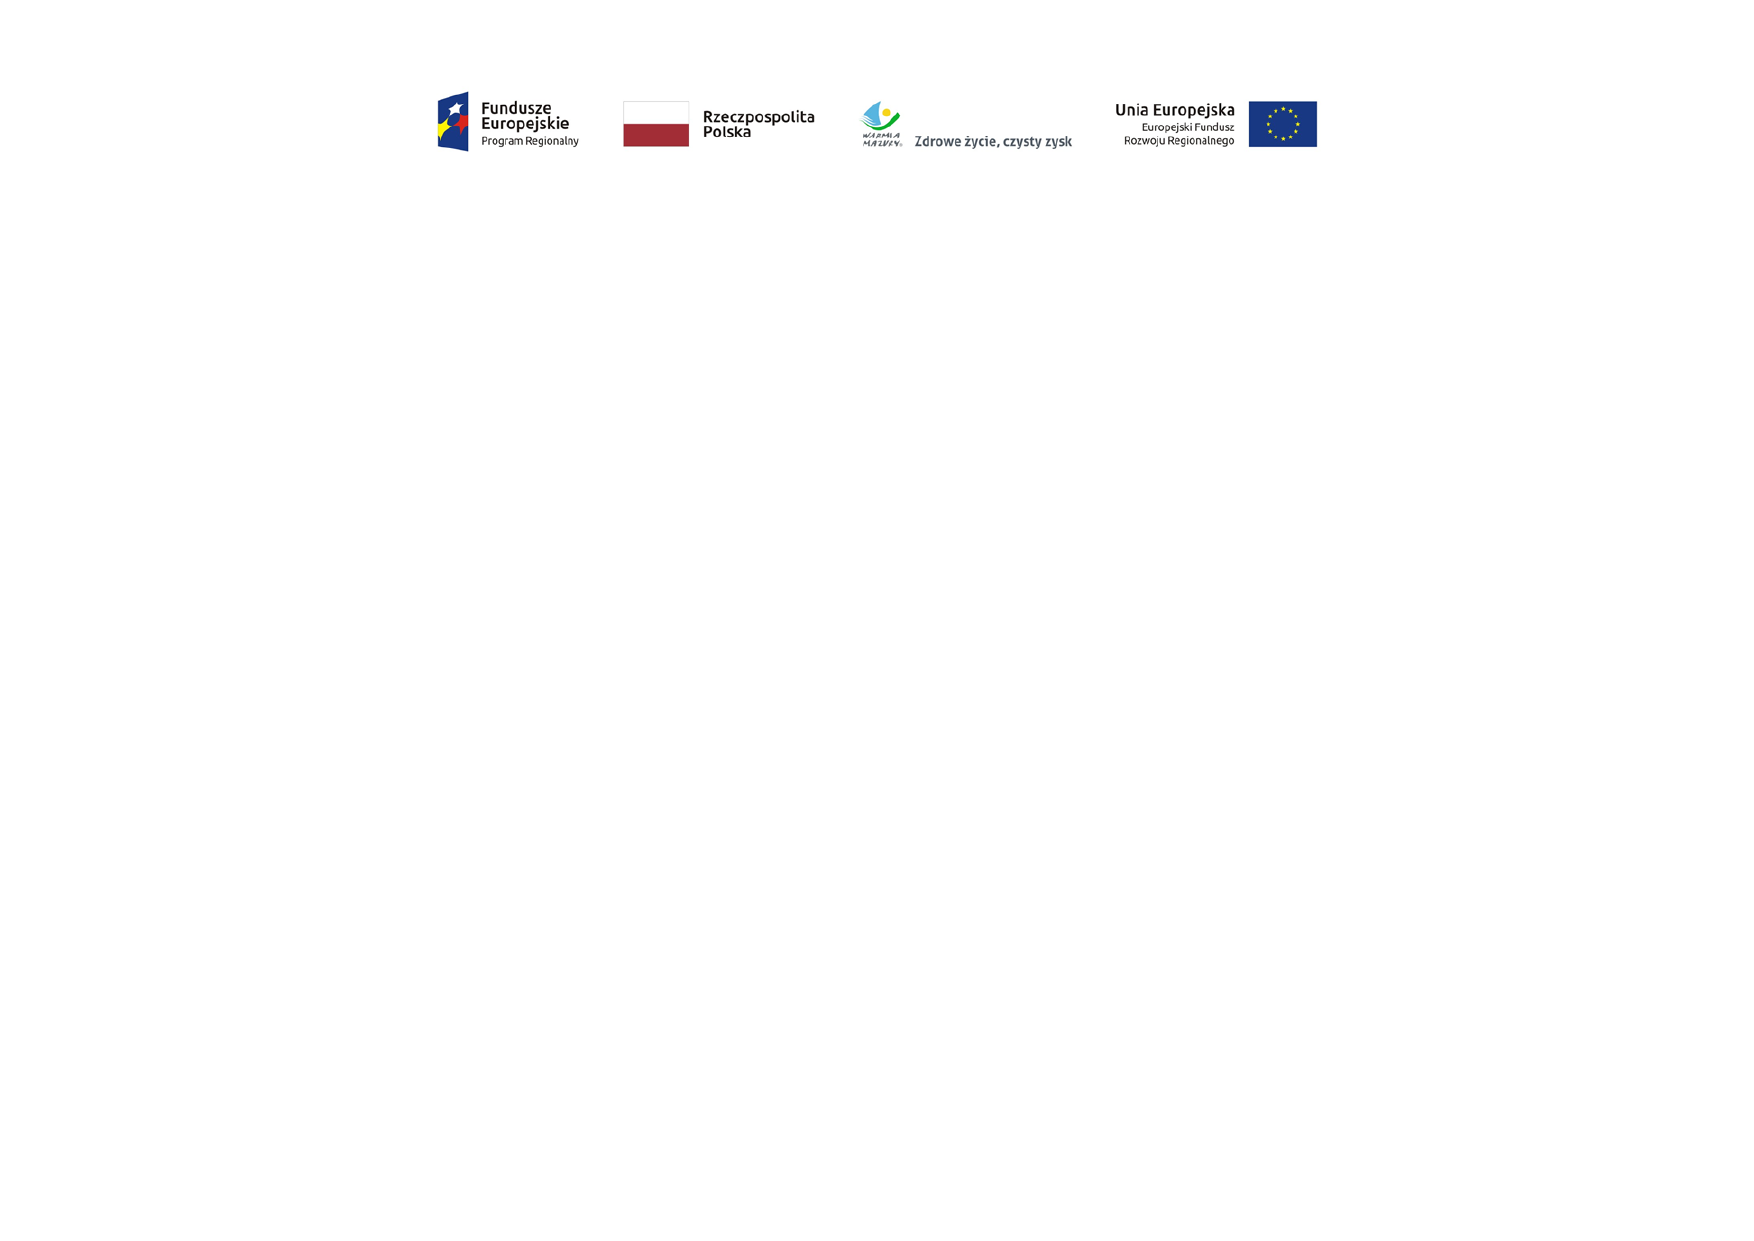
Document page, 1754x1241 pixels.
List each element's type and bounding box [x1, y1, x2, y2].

picture [404, 73, 1350, 169]
